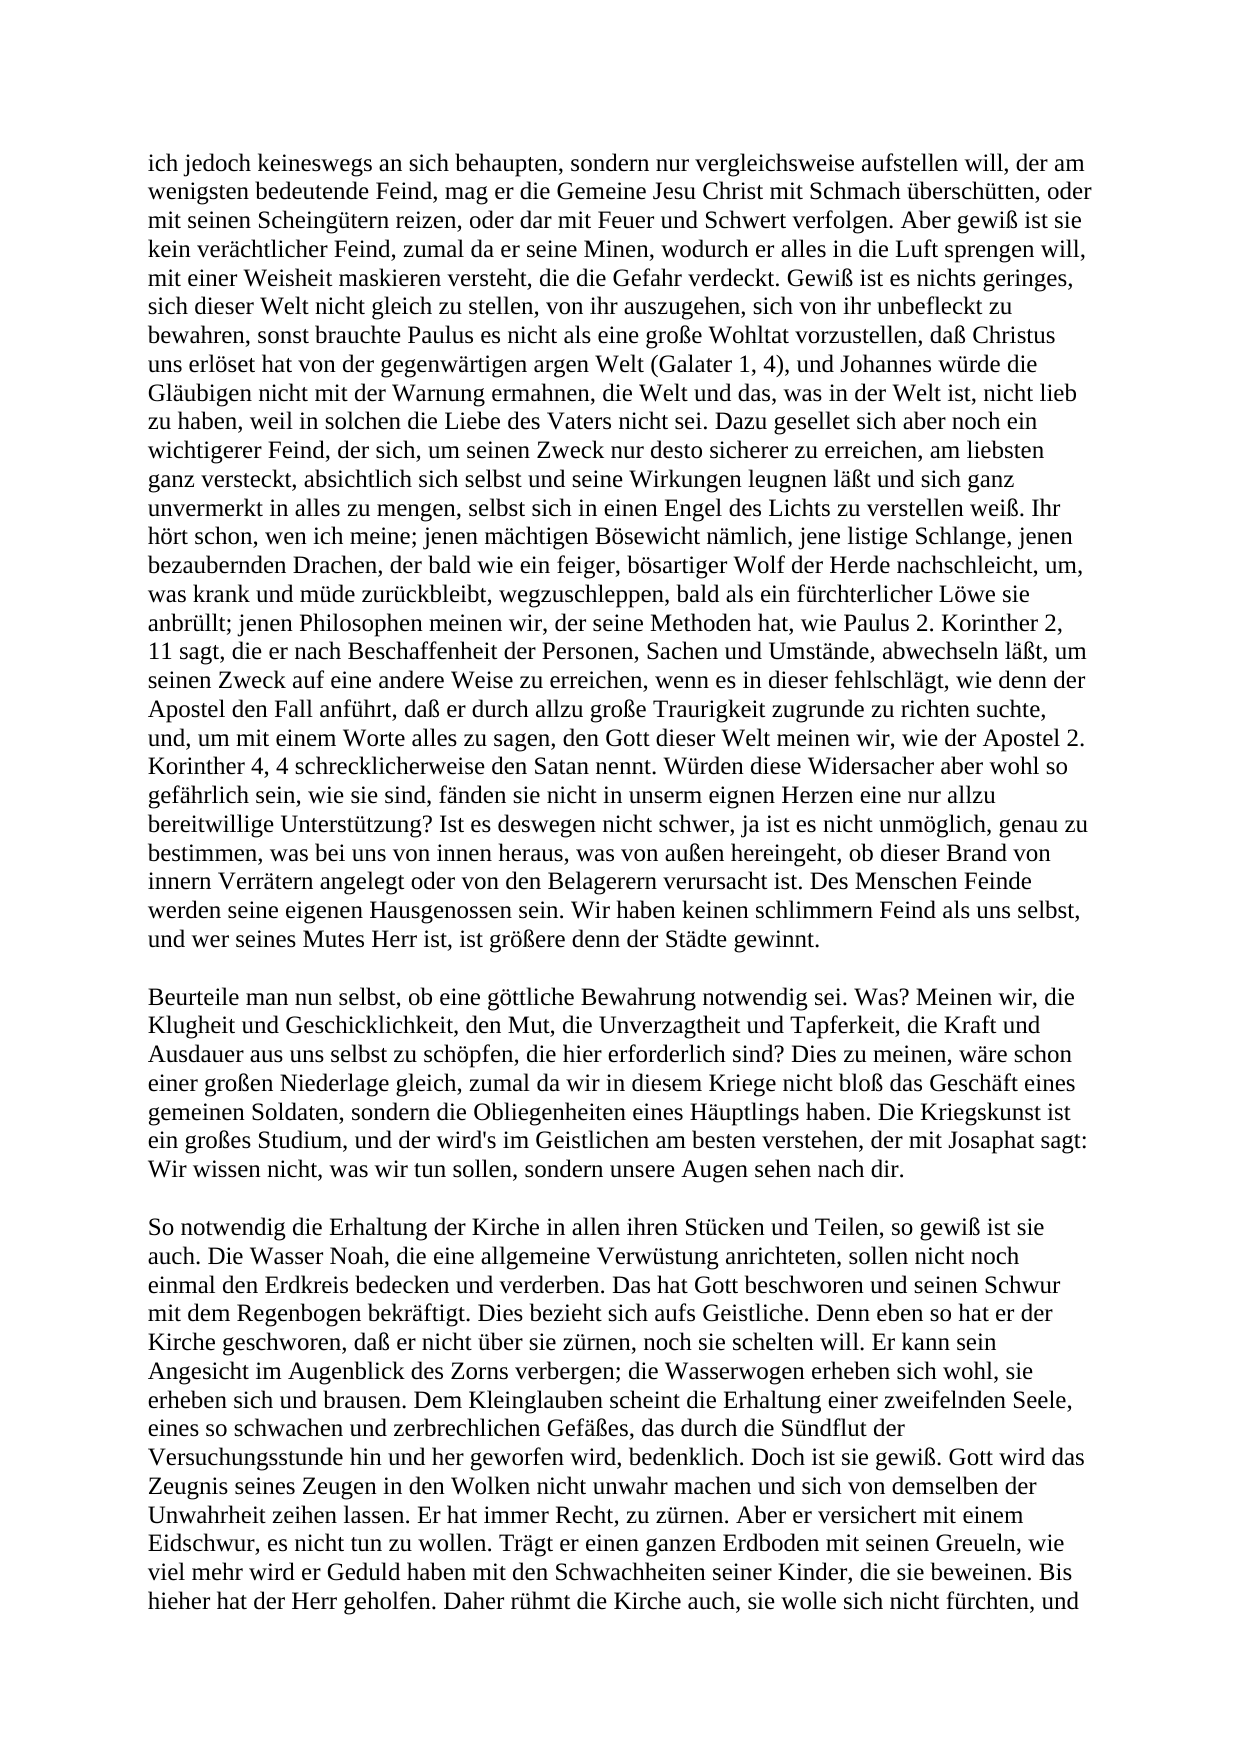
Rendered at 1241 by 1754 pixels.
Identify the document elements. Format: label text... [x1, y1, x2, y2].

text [148, 148, 1093, 953]
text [148, 1212, 1093, 1615]
text Beurteile man nun selbst, ob eine göttliche Bewahrung notwendig sei. Was? Meinen wir, die Klugheit und Geschicklichkeit, den Mut, die Unverzagtheit und Tapferkeit, die Kraft und Ausdauer aus uns selbst zu schöpfen, die hier erforderlich sind? Dies zu meinen, wäre schon einer großen Niederlage gleich, zumal da wir in diesem Kriege nicht bloß das Geschäft eines gemeinen Soldaten, sondern die Obliegenheiten eines Häuptlings haben. Die Kriegskunst ist ein großes Studium, und der wird's im Geistlichen am besten verstehen, der mit Josaphat sagt: Wir wissen nicht, was wir tun sollen, sondern unsere Augen sehen nach dir. [148, 982, 1093, 1183]
